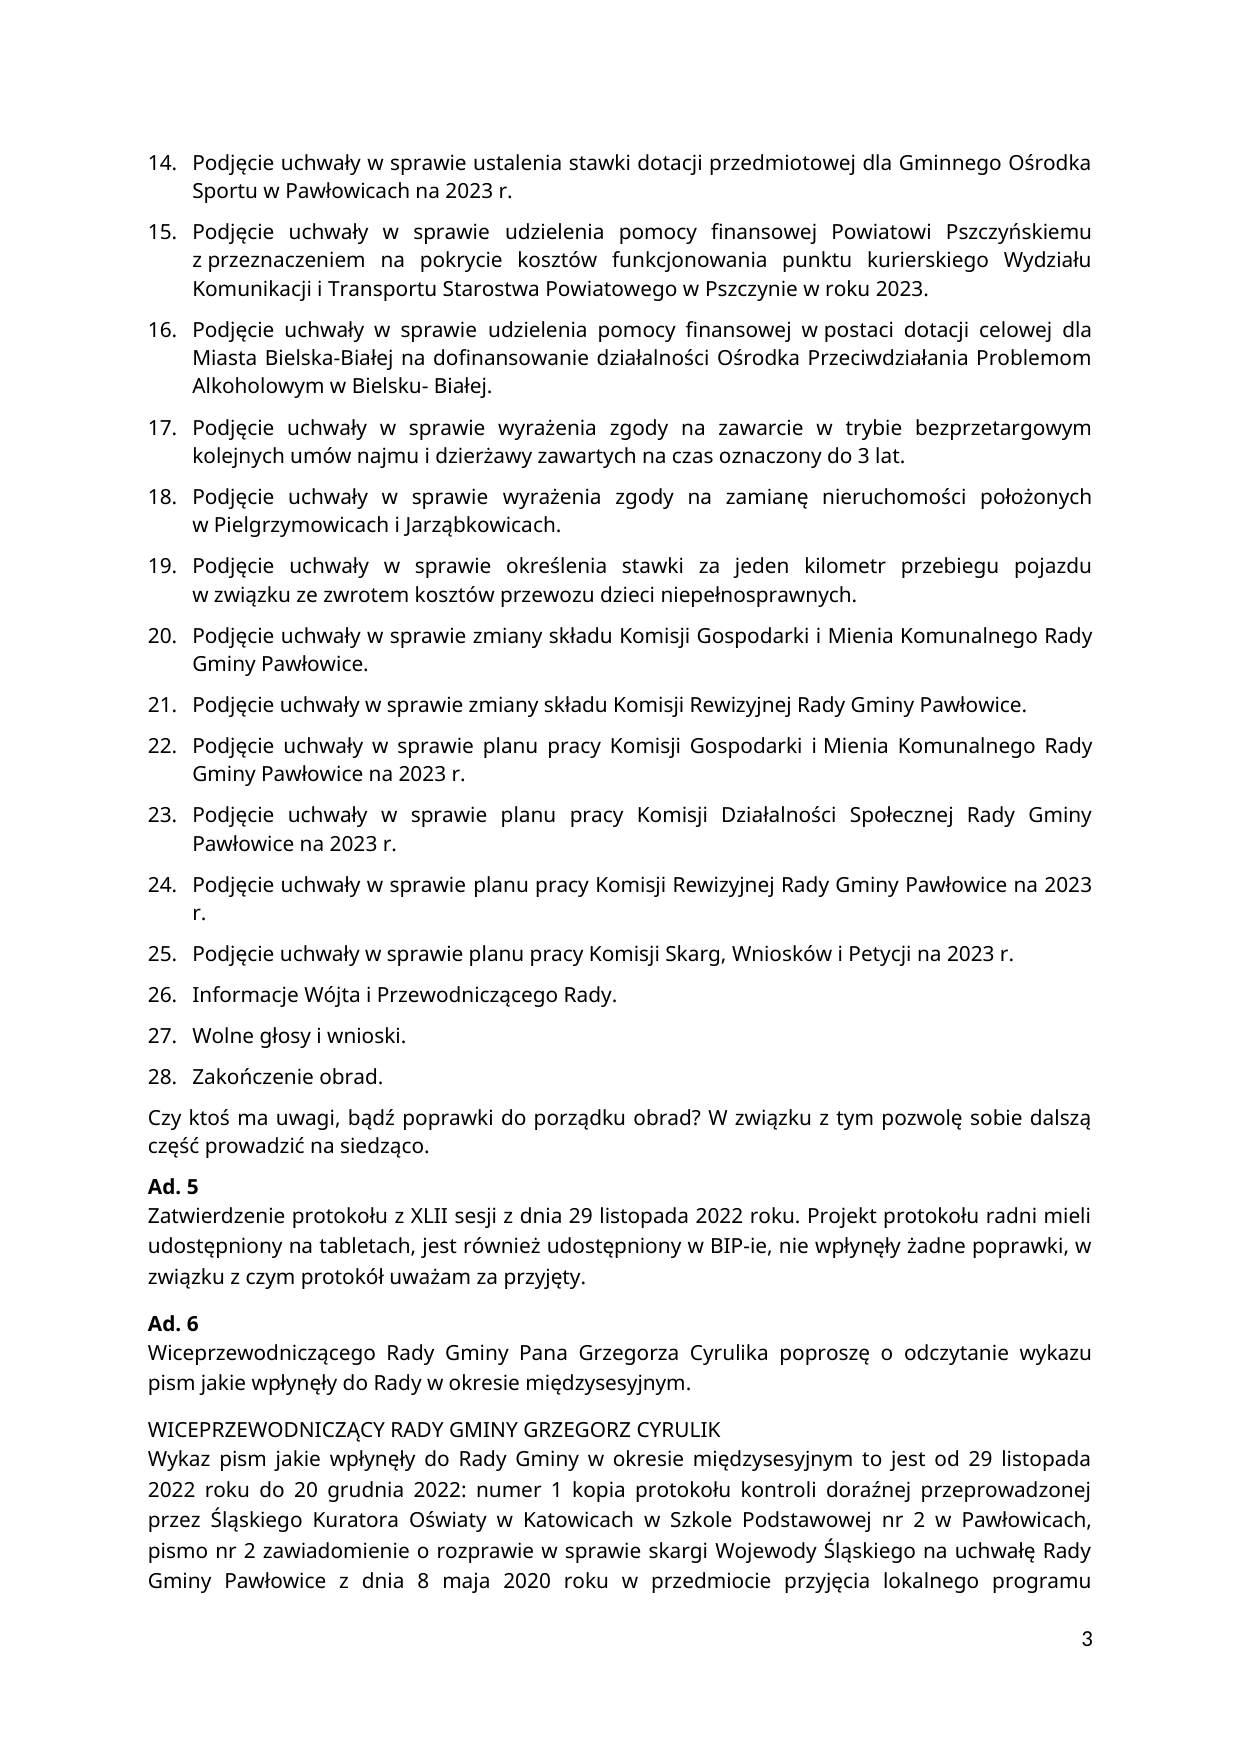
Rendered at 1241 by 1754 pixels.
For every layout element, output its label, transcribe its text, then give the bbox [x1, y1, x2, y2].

list Wolne głosy i wnioski. [148, 1021, 1093, 1049]
text Ad. 6 [148, 1309, 1093, 1338]
list Podjęcie uchwały w sprawie udzielenia pomocy finansowej w postaci dotacji celowej dla Miasta Bielska-Białej na dofinansowanie działalności Ośrodka Przeciwdziałania Problemom Alkoholowym w Bielsku- Białej. [148, 315, 1093, 400]
list Podjęcie uchwały w sprawie planu pracy Komisji Rewizyjnej Rady Gminy Pawłowice na 2023 r. [148, 870, 1093, 927]
list Podjęcie uchwały w sprawie zmiany składu Komisji Gospodarki i Mienia Komunalnego Rady Gminy Pawłowice. [148, 621, 1093, 678]
list Podjęcie uchwały w sprawie wyrażenia zgody na zamianę nieruchomości położonych w Pielgrzymowicach i Jarząbkowicach. [148, 482, 1093, 539]
text WICEPRZEWODNICZĄCY RADY GMINY GRZEGORZ CYRULIK [148, 1416, 1093, 1444]
list Podjęcie uchwały w sprawie ustalenia stawki dotacji przedmiotowej dla Gminnego Ośrodka Sportu w Pawłowicach na 2023 r. [148, 148, 1093, 204]
list Podjęcie uchwały w sprawie planu pracy Komisji Działalności Społecznej Rady Gminy Pawłowice na 2023 r. [148, 800, 1093, 857]
text Ad. 5 [148, 1172, 1093, 1201]
list Podjęcie uchwały w sprawie określenia stawki za jeden kilometr przebiegu pojazdu w związku ze zwrotem kosztów przewozu dzieci niepełnosprawnych. [148, 551, 1093, 608]
list Podjęcie uchwały w sprawie udzielenia pomocy finansowej Powiatowi Pszczyńskiemu z przeznaczeniem na pokrycie kosztów funkcjonowania punktu kurierskiego Wydziału Komunikacji i Transportu Starostwa Powiatowego w Pszczynie w roku 2023. [148, 217, 1093, 302]
list Podjęcie uchwały w sprawie planu pracy Komisji Gospodarki i Mienia Komunalnego Rady Gminy Pawłowice na 2023 r. [148, 731, 1093, 788]
text Zatwierdzenie protokołu z XLII sesji z dnia 29 listopada 2022 roku. Projekt protokołu radni mieli udostępniony na tabletach, jest również udostępniony w BIP-ie, nie wpłynęły żadne poprawki, w związku z czym protokół uważam za przyjęty. [148, 1201, 1093, 1290]
list Zakończenie obrad. [148, 1062, 1093, 1090]
list Podjęcie uchwały w sprawie wyrażenia zgody na zawarcie w trybie bezprzetargowym kolejnych umów najmu i dzierżawy zawartych na czas oznaczony do 3 lat. [148, 413, 1093, 469]
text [148, 1444, 1093, 1595]
list Podjęcie uchwały w sprawie zmiany składu Komisji Rewizyjnej Rady Gminy Pawłowice. [148, 690, 1093, 718]
text Wiceprzewodniczącego Rady Gminy Pana Grzegorza Cyrulika poproszę o odczytanie wykazu pism jakie wpłynęły do Rady w okresie międzysesyjnym. [148, 1338, 1093, 1397]
text Czy ktoś ma uwagi, bądź poprawki do porządku obrad? W związku z tym pozwolę sobie dalszą część prowadzić na siedząco. [148, 1103, 1093, 1160]
list Informacje Wójta i Przewodniczącego Rady. [148, 980, 1093, 1008]
list Podjęcie uchwały w sprawie planu pracy Komisji Skarg, Wniosków i Petycji na 2023 r. [148, 939, 1093, 968]
